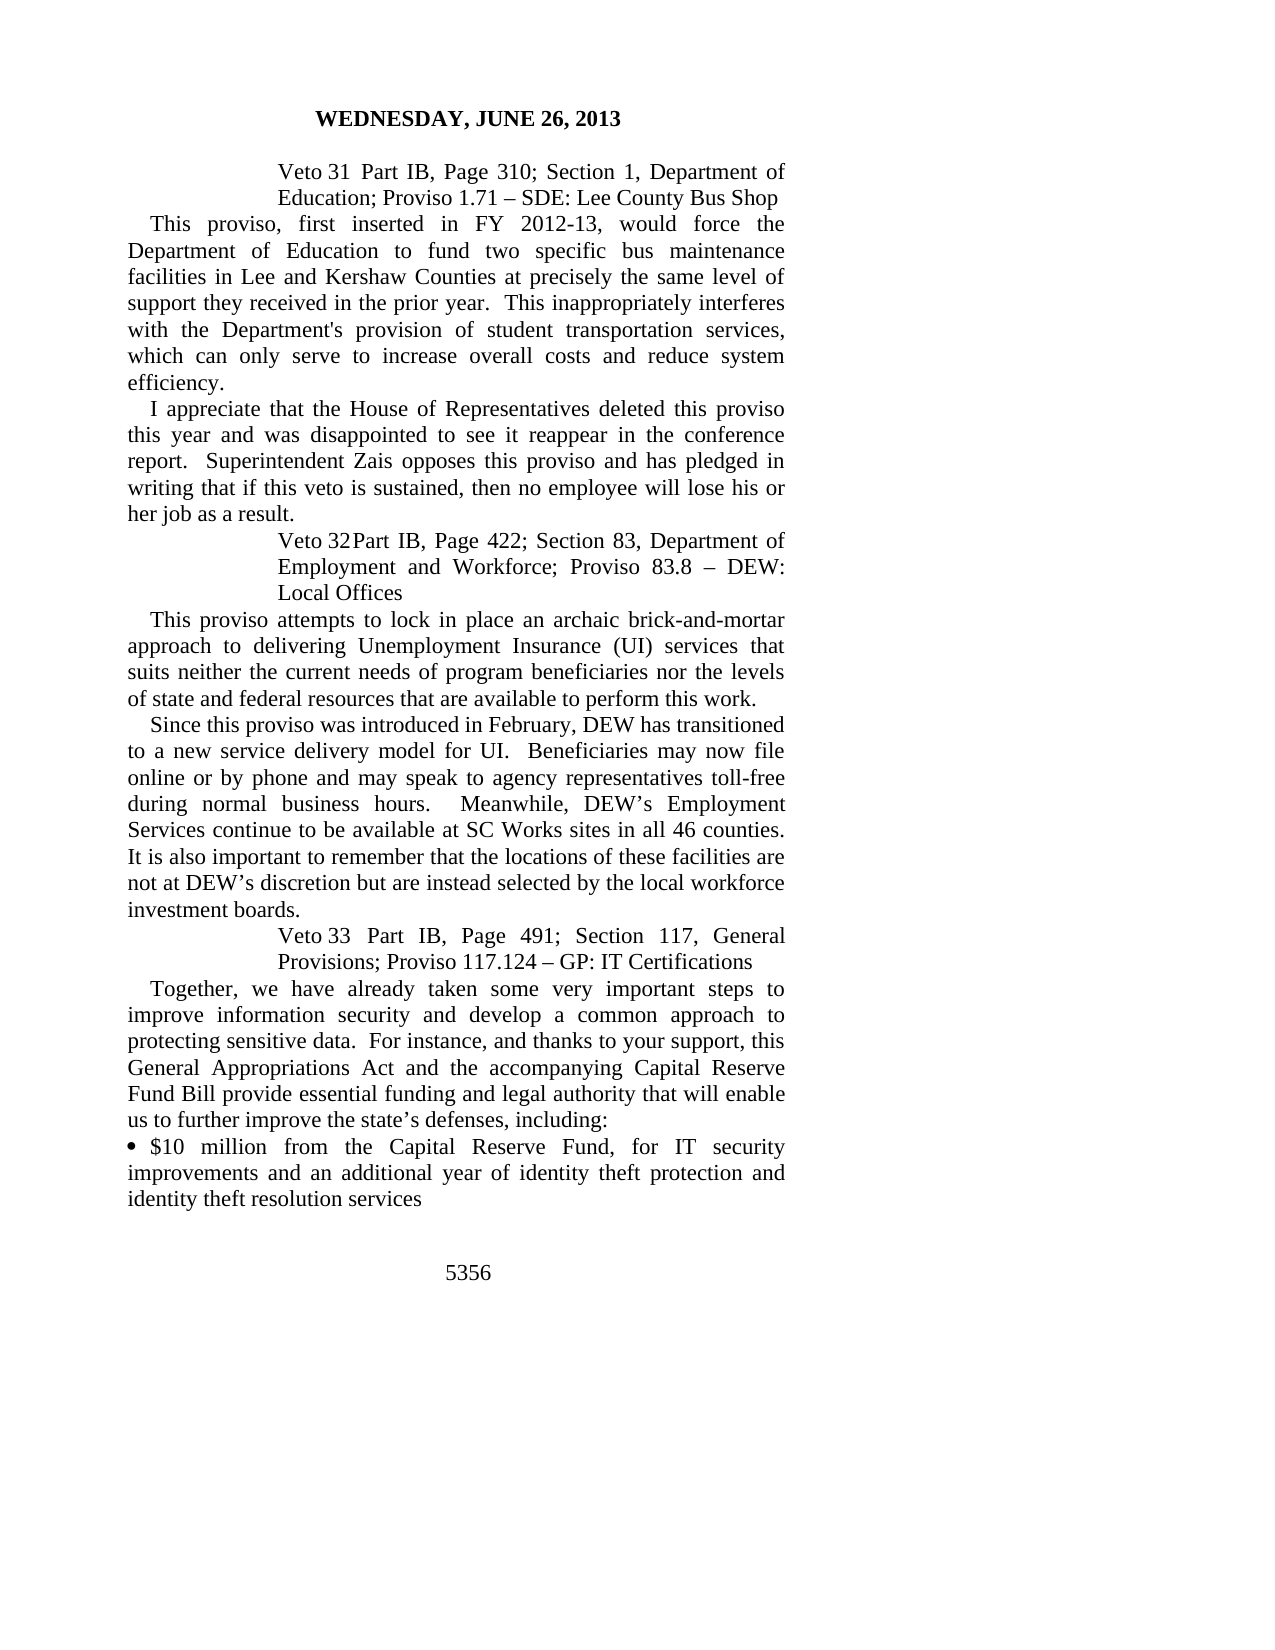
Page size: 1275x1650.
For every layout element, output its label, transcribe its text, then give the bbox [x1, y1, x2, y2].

text Together, we have already taken some very important steps to improve information security and develop a common approach to protecting sensitive data. For instance, and thanks to your support, this General Appropriations Act and the accompanying Capital Reserve Fund Bill provide essential funding and legal authority that will enable us to further improve the state’s defenses, including: [127, 975, 786, 1133]
text Veto 31 Part IB, Page 310; Section 1, Department of Education; Proviso 1.71 – SDE: Lee County Bus Shop [277, 158, 786, 210]
text This proviso attempts to lock in place an archaic brick-and-mortar approach to delivering Unemployment Insurance (UI) services that suits neither the current needs of program beneficiaries nor the levels of state and federal resources that are available to perform this work. [127, 606, 786, 711]
text I appreciate that the House of Representatives deleted this proviso this year and was disappointed to see it reappear in the conference report. Superintendent Zais opposes this proviso and has pledged in writing that if this veto is sustained, then no employee will lose his or her job as a result. [127, 395, 786, 527]
text This proviso, first inserted in FY 2012-13, would force the Department of Education to fund two specific bus maintenance facilities in Lee and Kershaw Counties at precisely the same level of support they received in the prior year. This inappropriately interferes with the Department's provision of student transportation services, which can only serve to increase overall costs and reduce system efficiency. [127, 210, 786, 395]
list $10 million from the Capital Reserve Fund, for IT security improvements and an additional year of identity theft protection and identity theft resolution services [127, 1133, 786, 1212]
text Veto 32 Part IB, Page 422; Section 83, Department of Employment and Workforce; Proviso 83.8 – DEW: Local Offices [277, 527, 786, 606]
text Veto 33 Part IB, Page 491; Section 117, General Provisions; Proviso 117.124 – GP: IT Certifications [277, 922, 786, 975]
text Since this proviso was introduced in February, DEW has transitioned to a new service delivery model for UI. Beneficiaries may now file online or by phone and may speak to agency representatives toll-free during normal business hours. Meanwhile, DEW’s Employment Services continue to be available at SC Works sites in all 46 counties. It is also important to remember that the locations of these facilities are not at DEW’s discretion but are instead selected by the local workforce investment boards. [127, 711, 786, 922]
